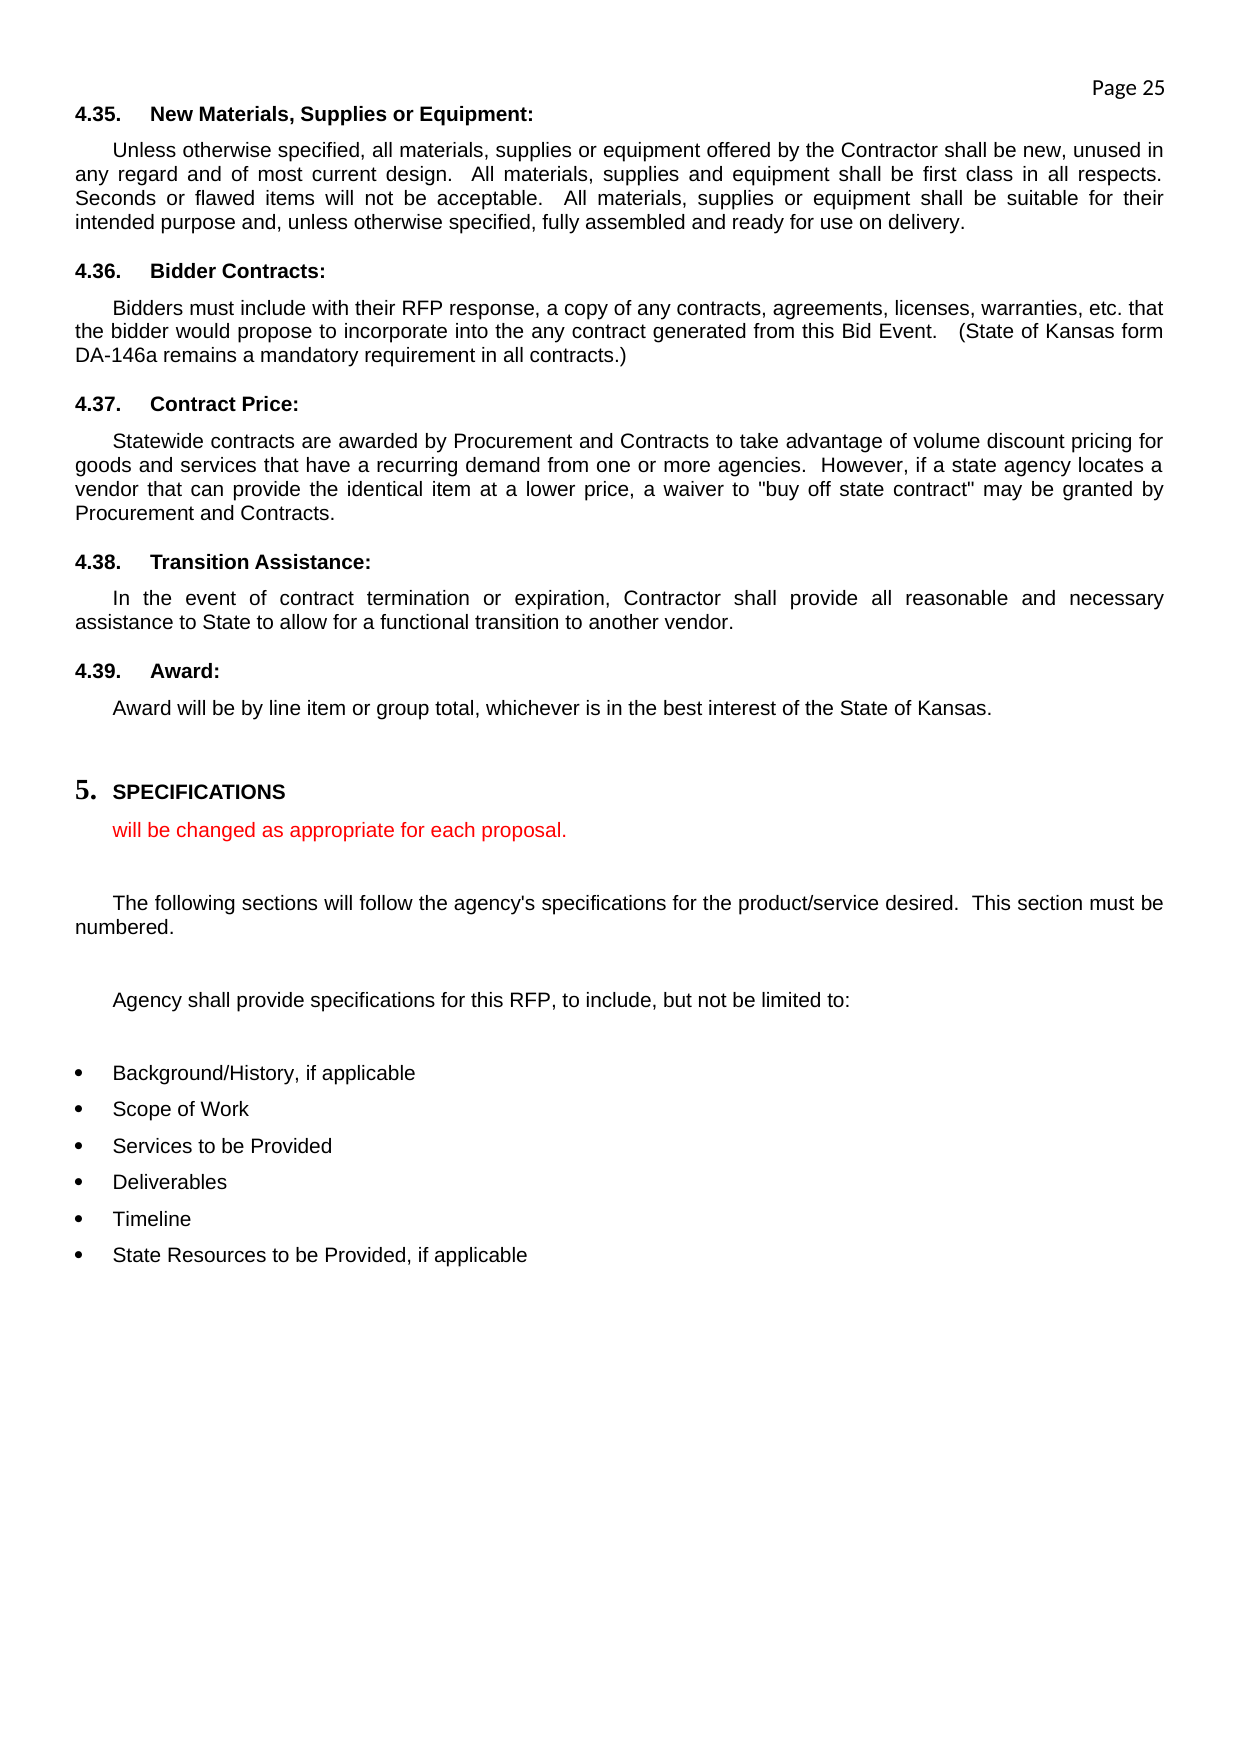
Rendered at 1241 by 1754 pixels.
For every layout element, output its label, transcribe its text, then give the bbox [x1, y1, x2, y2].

text Services to be Provided [75, 1134, 1165, 1158]
text Deliverables [75, 1170, 1165, 1194]
text State Resources to be Provided, if applicable [75, 1243, 1165, 1267]
text In the event of contract termination or expiration, Contractor shall provide all reasonable and necessary assistance to State to allow for a functional transition to another vendor. [75, 586, 1165, 634]
subtitle SPECIFICATIONS [75, 772, 1165, 805]
text Background/History, if applicable [75, 1061, 1165, 1084]
subtitle Contract Price: [75, 392, 1165, 416]
text Bidders must include with their RFP response, a copy of any contracts, agreements, licenses, warranties, etc. that the bidder would propose to incorporate into the any contract generated from this Bid Event. (State of Kansas form DA-146a remains a mandatory requirement in all contracts.) [75, 295, 1165, 367]
text Statewide contracts are awarded by Procurement and Contracts to take advantage of volume discount pricing for goods and services that have a recurring demand from one or more agencies. However, if a state agency locates a vendor that can provide the identical item at a lower price, a waiver to "buy off state contract" may be granted by Procurement and Contracts. [75, 429, 1165, 524]
subtitle Transition Assistance: [75, 549, 1165, 573]
subtitle Award: [75, 659, 1165, 683]
text will be changed as appropriate for each proposal. [75, 818, 1165, 842]
text Award will be by line item or group total, whichever is in the best interest of the State of Kansas. [75, 695, 1165, 719]
text Timeline [75, 1207, 1165, 1231]
text Scope of Work [75, 1097, 1165, 1121]
text Unless otherwise specified, all materials, supplies or equipment offered by the Contractor shall be new, unused in any regard and of most current design. All materials, supplies and equipment shall be first class in all respects. Seconds or flawed items will not be acceptable. All materials, supplies or equipment shall be suitable for their intended purpose and, unless otherwise specified, fully assembled and ready for use on delivery. [75, 138, 1165, 234]
text The following sections will follow the agency's specifications for the product/service desired. This section must be numbered. [75, 891, 1165, 939]
subtitle New Materials, Supplies or Equipment: [75, 102, 1165, 126]
text Agency shall provide specifications for this RFP, to include, but not be limited to: [75, 988, 1165, 1012]
subtitle Bidder Contracts: [75, 259, 1165, 283]
